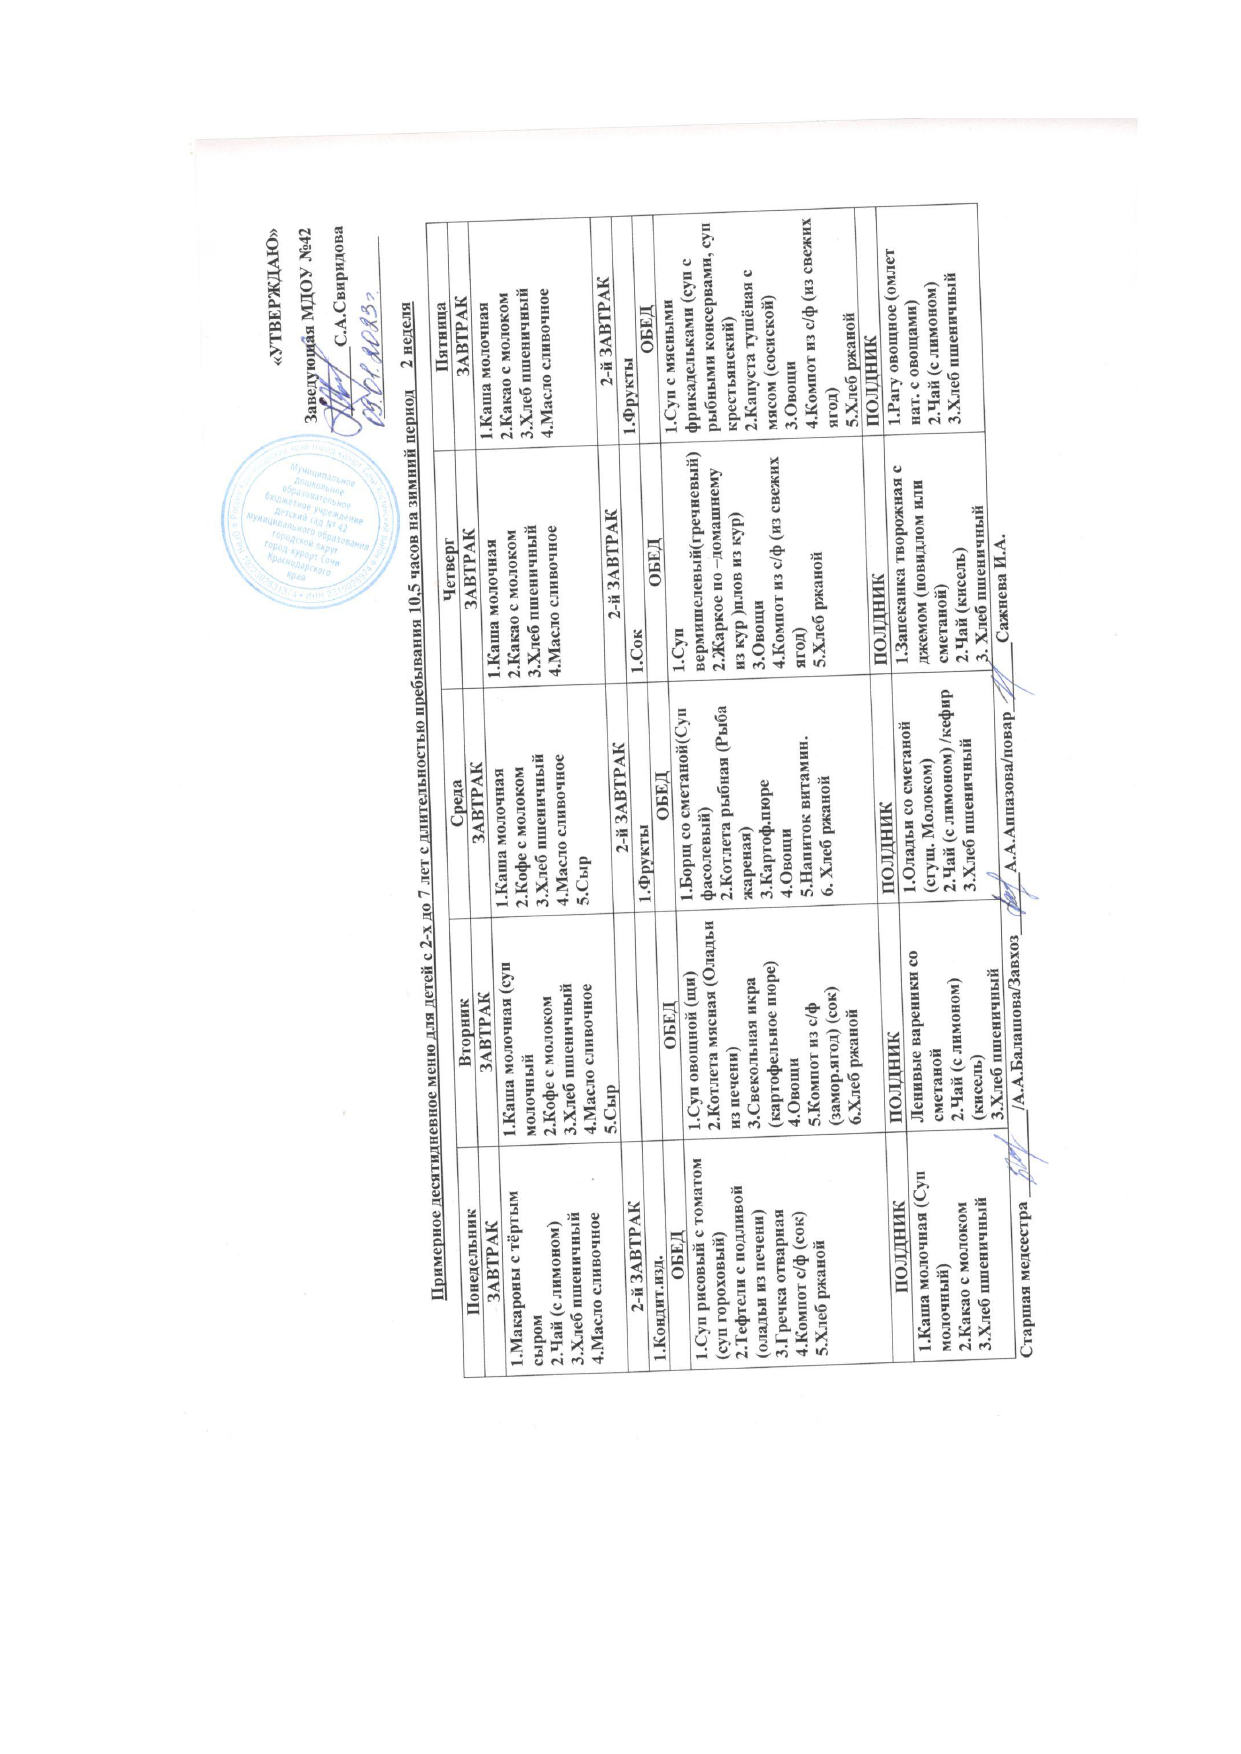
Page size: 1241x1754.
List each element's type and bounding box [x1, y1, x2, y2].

picture [177, 118, 1152, 1458]
